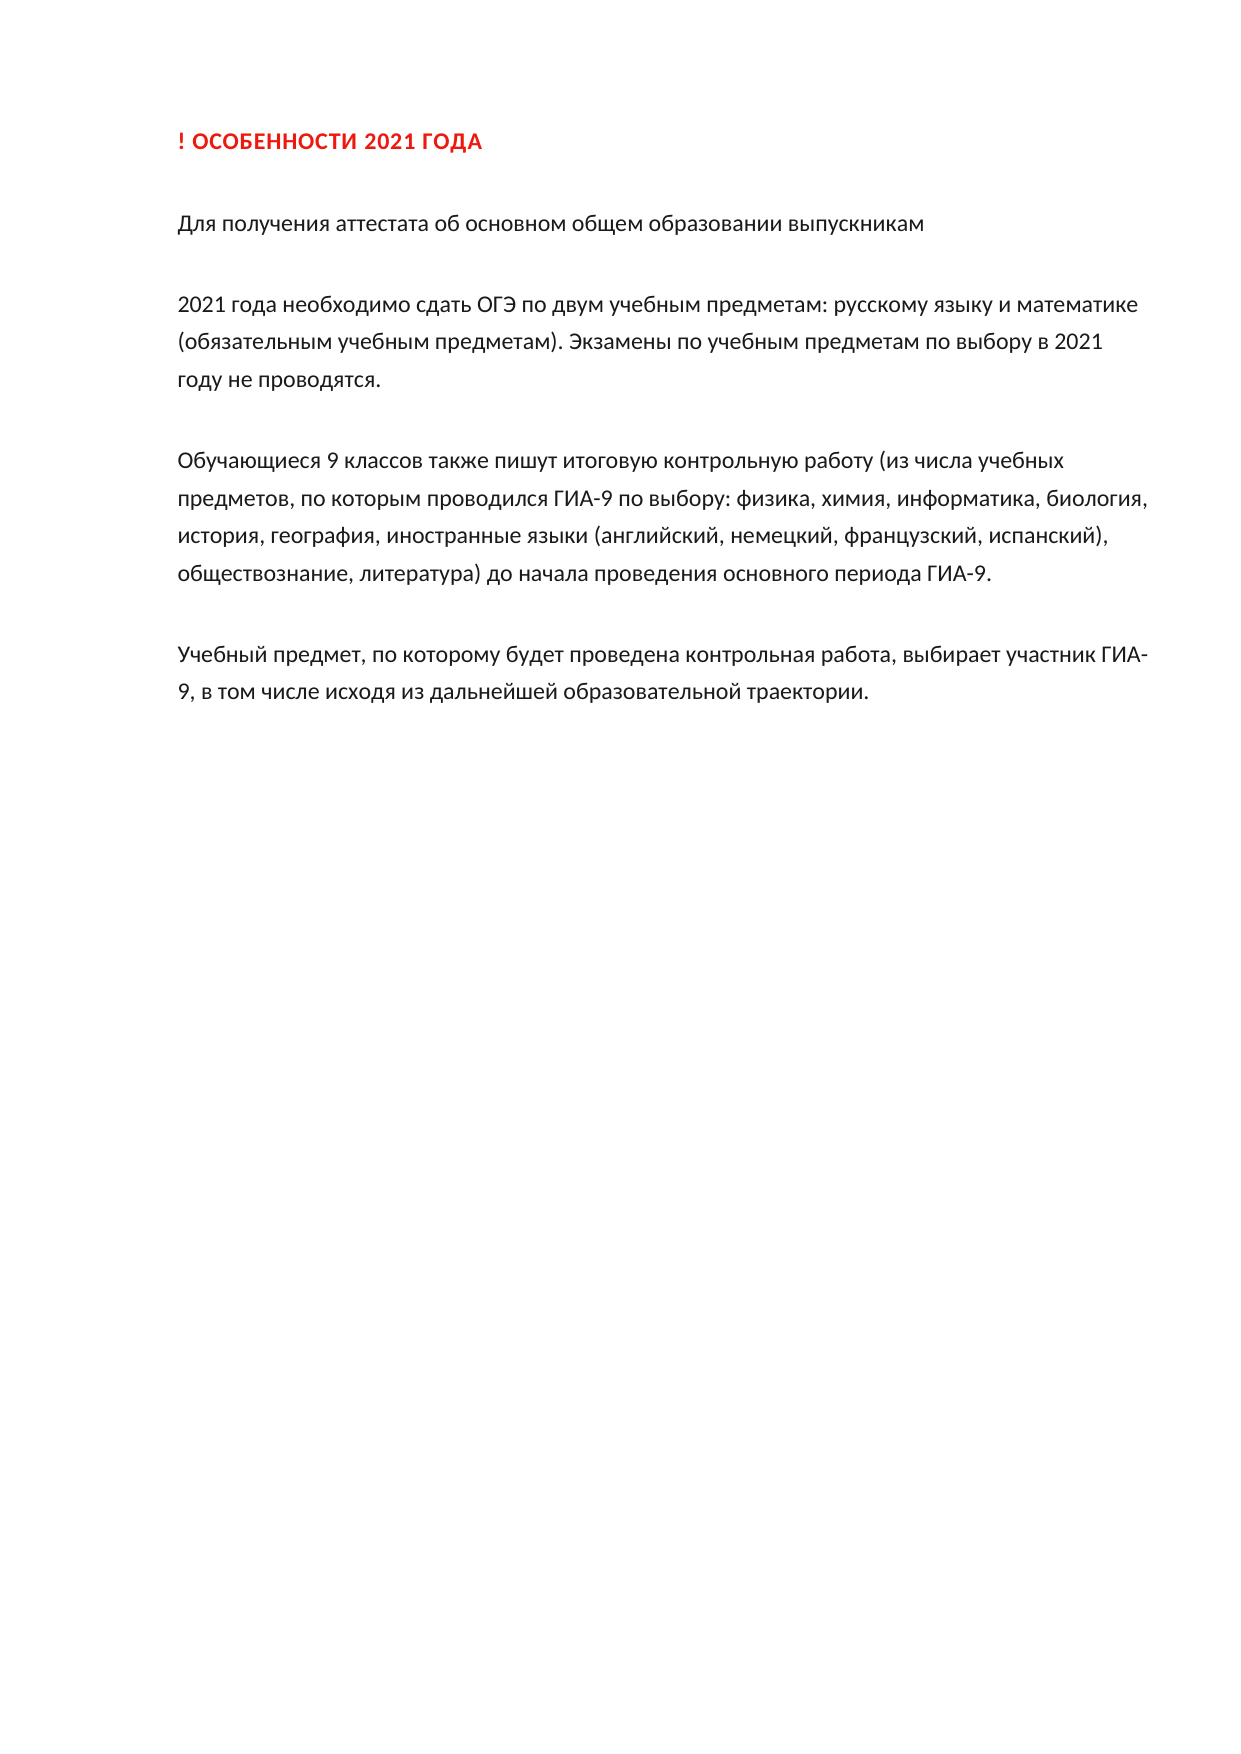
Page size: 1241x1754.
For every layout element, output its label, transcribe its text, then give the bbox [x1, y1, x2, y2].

text ! ОСОБЕННОСТИ 2021 ГОДА [177, 118, 1152, 156]
text 2021 года необходимо сдать ОГЭ по двум учебным предметам: русскому языку и математике (обязательным учебным предметам). Экзамены по учебным предметам по выбору в 2021 году не проводятся. [177, 281, 1152, 393]
text Учебный предмет, по которому будет проведена контрольная работа, выбирает участник ГИА-9, в том числе исходя из дальнейшей образовательной траектории. [177, 631, 1152, 706]
text Обучающиеся 9 классов также пишут итоговую контрольную работу (из числа учебных предметов, по которым проводился ГИА-9 по выбору: физика, химия, информатика, биология, история, география, иностранные языки (английский, немецкий, французский, испанский), обществознание, литература) до начала проведения основного периода ГИА-9. [177, 437, 1152, 587]
text Для получения аттестата об основном общем образовании выпускникам [177, 199, 1152, 237]
